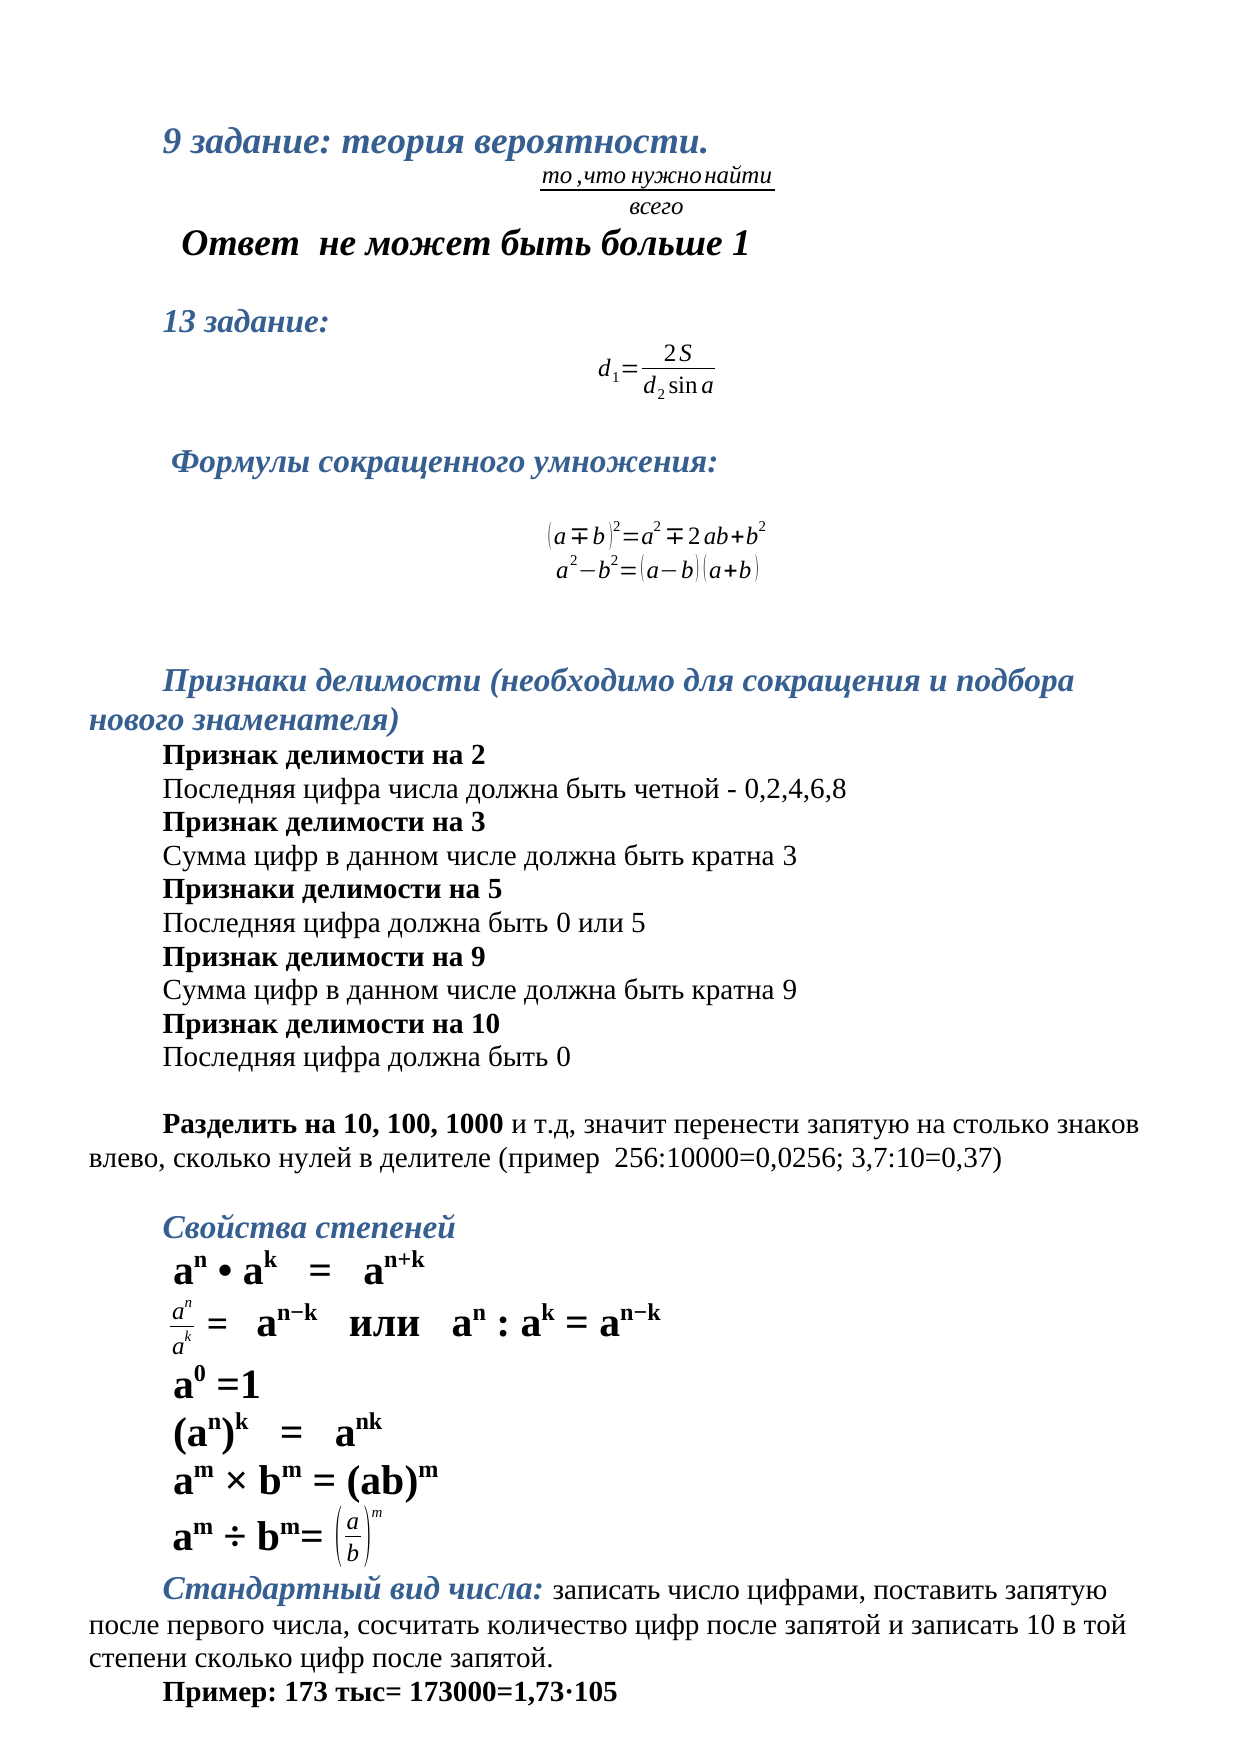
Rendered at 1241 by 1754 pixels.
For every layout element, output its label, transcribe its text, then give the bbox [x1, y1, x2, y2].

text an • ak = an+k [89, 1245, 1152, 1293]
text Признаки делимости на 5 [89, 872, 1152, 905]
text Признак делимости на 2 [89, 737, 1152, 771]
text Формулы сокращенного умножения: [89, 441, 1152, 479]
text 13 задание: [89, 302, 1152, 340]
text Разделить на 10, 100, 1000 и т.д, значит перенести запятую на столько знаков влево, сколько нулей в делителе (пример 256:10000=0,0256; 3,7:10=0,37) [89, 1106, 1152, 1173]
text Сумма цифр в данном числе должна быть кратна 9 [89, 972, 1152, 1006]
text Признаки делимости (необходимо для сокращения и подбора нового знаменателя) [89, 661, 1152, 737]
text a0 =1 [89, 1359, 1152, 1407]
text Пример: 173 тыс= 173000=1,73·105 [89, 1674, 1152, 1707]
text Последняя цифра должна быть 0 [89, 1039, 1152, 1073]
text am × bm = (ab)m am ÷ bm= [89, 1455, 1152, 1568]
text Ответ не может быть больше 1 [89, 220, 1152, 263]
text = an−k или an : ak = an−k [89, 1293, 1152, 1359]
text Стандартный вид числа: записать число цифрами, поставить запятую после первого числа, сосчитать количество цифр после запятой и записать 10 в той степени сколько цифр после запятой. [89, 1568, 1152, 1674]
text Последняя цифра должна быть 0 или 5 [89, 905, 1152, 939]
text Сумма цифр в данном числе должна быть кратна 3 [89, 838, 1152, 872]
text Признак делимости на 9 [89, 939, 1152, 972]
text Последняя цифра числа должна быть четной - 0,2,4,6,8 [89, 771, 1152, 804]
text 9 задание: теория вероятности. [89, 118, 1152, 161]
text Признак делимости на 3 [89, 804, 1152, 838]
text Признак делимости на 10 [89, 1006, 1152, 1039]
text (an)k = ank [89, 1407, 1152, 1455]
text Свойства степеней [89, 1207, 1152, 1245]
